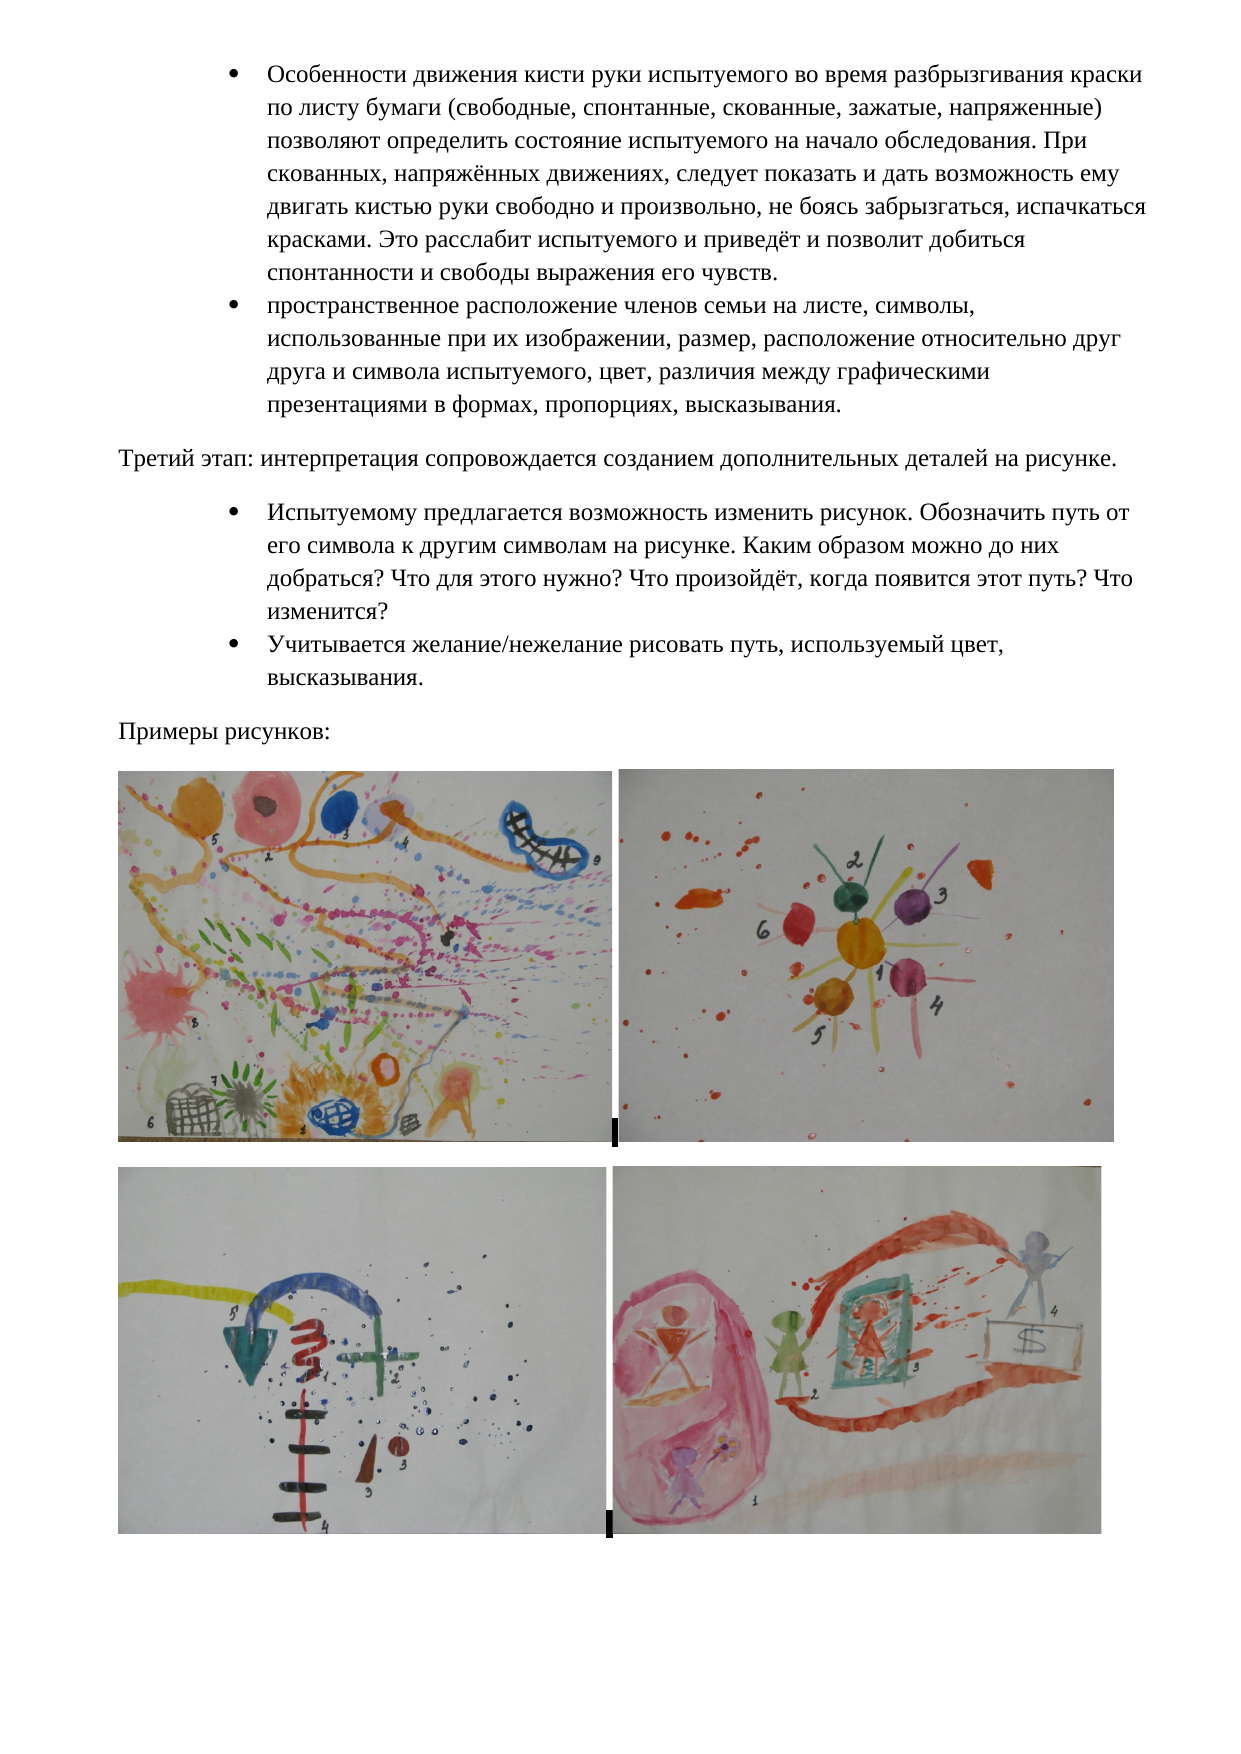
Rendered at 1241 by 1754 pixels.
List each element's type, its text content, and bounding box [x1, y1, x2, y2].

list Особенности движения кисти руки испытуемого во время разбрызгивания краски по листу бумаги (свободные, спонтанные, скованные, зажатые, напряженные) позволяют определить состояние испытуемого на начало обследования. При скованных, напряжённых движениях, следует показать и дать возможность ему двигать кистью руки свободно и произвольно, не боясь забрызгаться, испачкаться красками. Это расслабит испытуемого и приведёт и позволит добиться спонтанности и свободы выражения его чувств. [229, 59, 1152, 286]
list Учитывается желание/нежелание рисовать путь, используемый цвет, высказывания. [229, 629, 1152, 691]
picture [118, 771, 613, 1142]
text Примеры рисунков: [118, 716, 1152, 745]
picture [618, 769, 1114, 1142]
text Третий этап: интерпретация сопровождается созданием дополнительных деталей на рисунке. [118, 443, 1152, 472]
picture [612, 1166, 1102, 1534]
picture [118, 1167, 607, 1534]
list Испытуемому предлагается возможность изменить рисунок. Обозначить путь от его символа к другим символам на рисунке. Каким образом можно до них добраться? Что для этого нужно? Что произойдёт, когда появится этот путь? Что изменится? [229, 497, 1152, 625]
list пространственное расположение членов семьи на листе, символы, использованные при их изображении, размер, расположение относительно друг друга и символа испытуемого, цвет, различия между графическими презентациями в формах, пропорциях, высказывания. [229, 290, 1152, 418]
